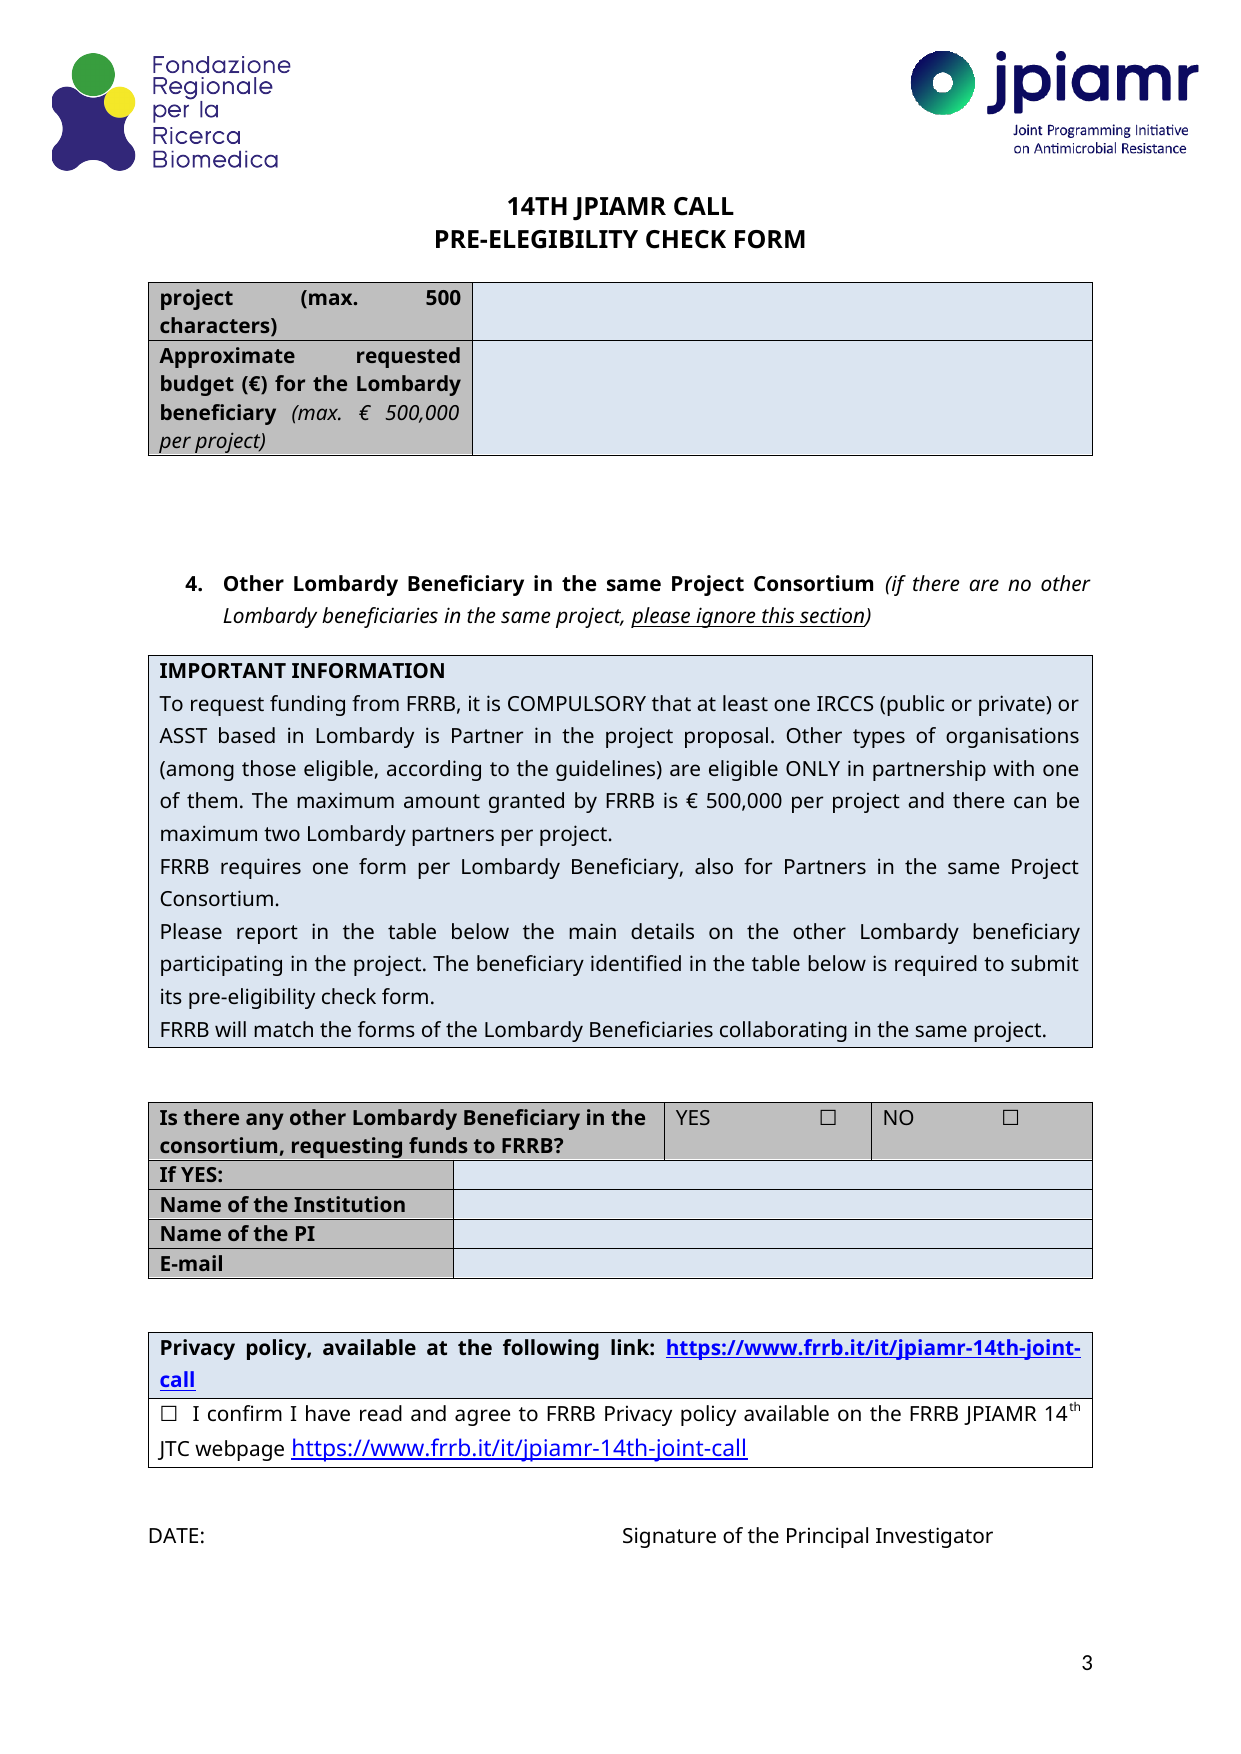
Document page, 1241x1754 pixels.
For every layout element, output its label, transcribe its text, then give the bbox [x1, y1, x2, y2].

table_header YES [665, 1103, 871, 1159]
table_cell Name of the Institution [149, 1190, 453, 1218]
text DATE: Signature of the Principal Investigator [148, 1522, 1093, 1550]
table_cell [454, 1190, 1092, 1218]
table_header Is there any other Lombardy Beneficiary in the consortium, requesting funds to FRRB? [149, 1103, 664, 1159]
table_cell Role of the PI unit in the project (max. 500 characters) [149, 283, 472, 340]
table_cell E-mail [149, 1249, 453, 1277]
table_cell Name of the PI [149, 1220, 453, 1248]
table_cell [454, 1161, 1092, 1189]
table_cell [454, 1249, 1092, 1277]
table_header IMPORTANT INFORMATION To request funding from FRRB, it is COMPULSORY that at least one IRCCS (public or private) or ASST based in Lombardy is Partner in the project proposal. Other types of organisations (among those eligible, according to the guidelines) are eligible ONLY in partnership with one of them. The maximum amount granted by FRRB is € 500,000 per project and there can be maximum two Lombardy partners per project. FRRB requires one form per Lombardy Beneficiary, also for Partners in the same Project Consortium. Please report in the table below the main details on the other Lombardy beneficiary participating in the project. The beneficiary identified in the table below is required to submit its pre-eligibility check form. FRRB will match the forms of the Lombardy Beneficiaries collaborating in the same project. [149, 656, 1092, 1047]
table_header NO [872, 1103, 1092, 1159]
table_cell [473, 341, 1092, 454]
table_cell [454, 1220, 1092, 1248]
list Other Lombardy Beneficiary in the same Project Consortium (if there are no other Lombardy beneficiaries in the same project, please ignore this section) [185, 569, 1093, 630]
table_cell Approximate requested budget (€) for the Lombardy beneficiary (max. € 500,000 per project) [149, 341, 472, 454]
picture [910, 51, 1199, 154]
table_cell [473, 283, 1092, 340]
table_cell If YES: [149, 1161, 453, 1189]
picture [52, 53, 291, 171]
table_header Privacy policy, available at the following link: https://www.frrb.it/it/jpiamr-14th-joint-call [149, 1333, 1092, 1398]
table_cell I confirm I have read and agree to FRRB Privacy policy available on the FRRB JPIAMR 14th JTC webpage https://www.frrb.it/it/jpiamr-14th-joint-call [149, 1399, 1092, 1467]
